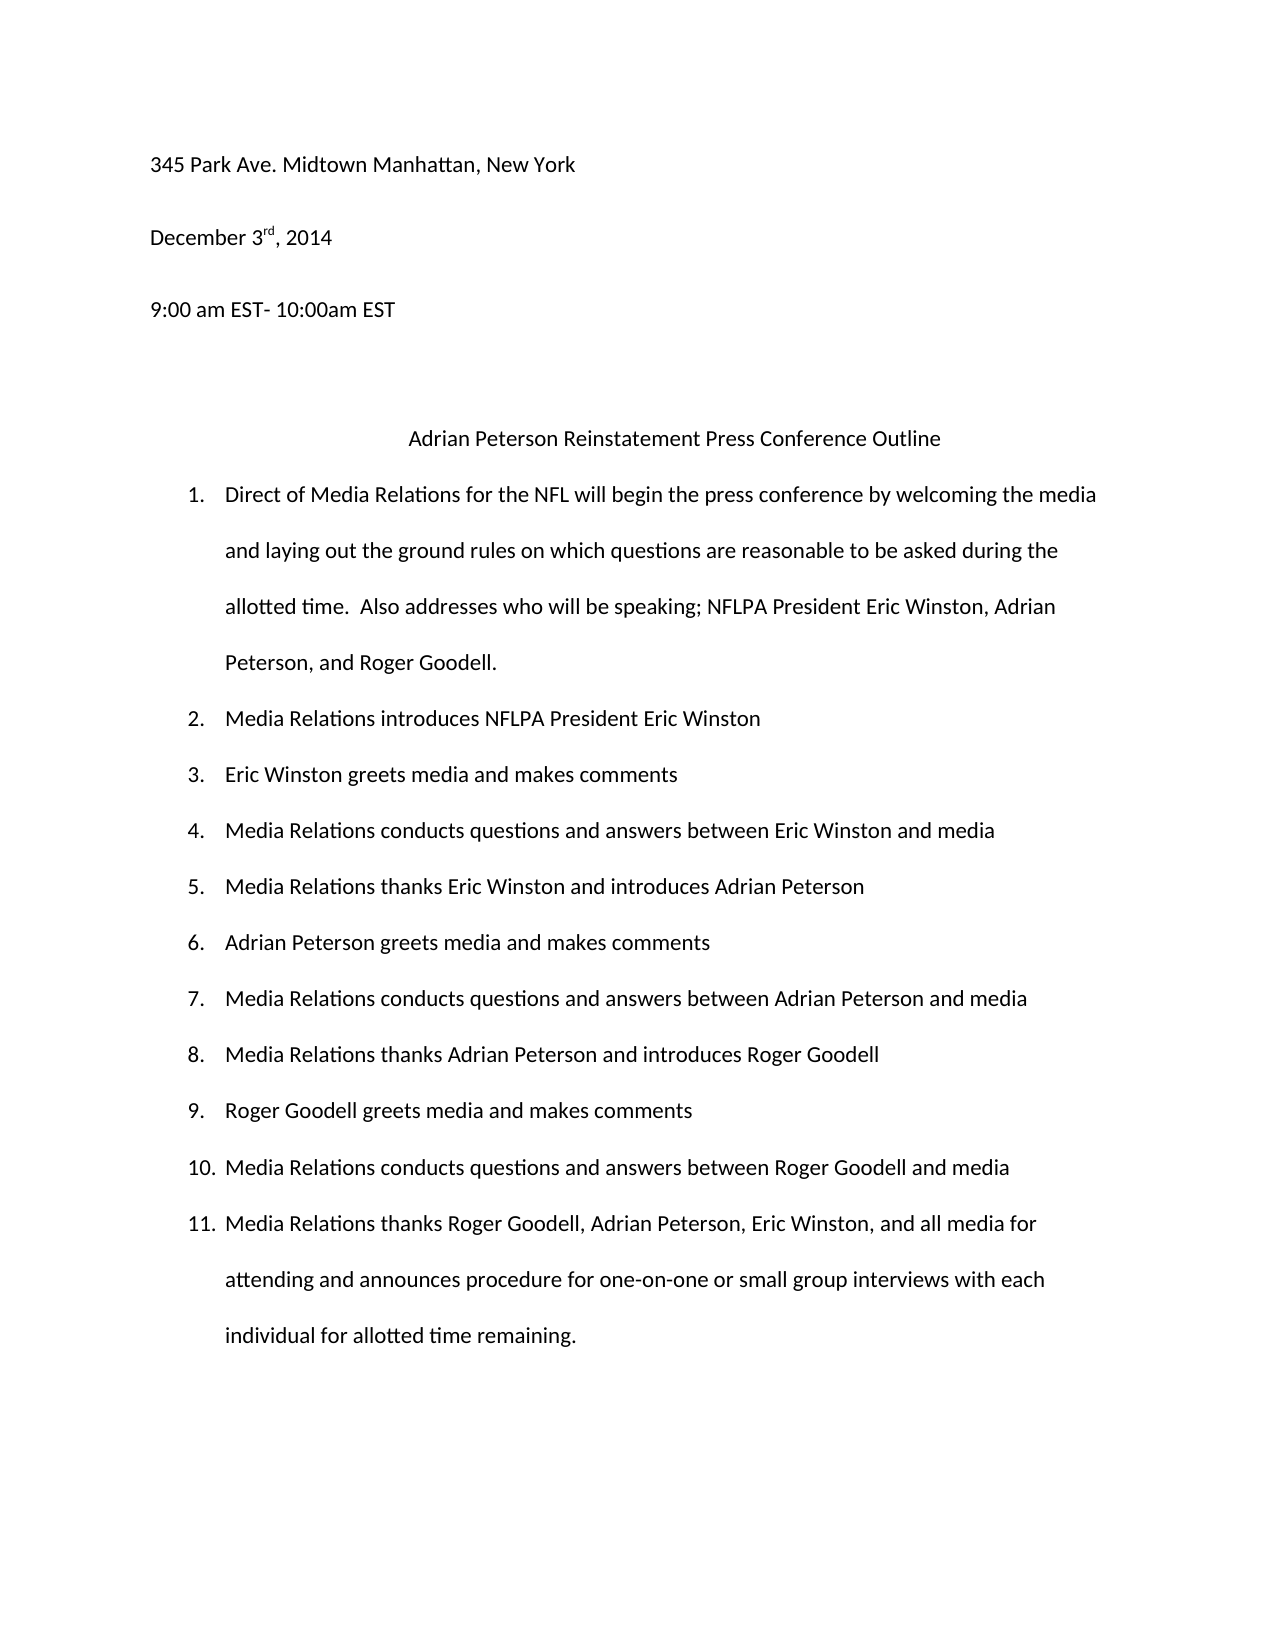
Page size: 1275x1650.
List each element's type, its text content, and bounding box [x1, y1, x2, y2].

text 345 Park Ave. Midtown Manhattan, New York [150, 150, 1125, 178]
list Media Relations thanks Eric Winston and introduces Adrian Peterson [187, 872, 1125, 901]
text December 3rd, 2014 [150, 223, 1125, 251]
list Media Relations thanks Roger Goodell, Adrian Peterson, Eric Winston, and all media for attending and announces procedure for one-on-one or small group interviews with each individual for allotted time remaining. [187, 1209, 1125, 1349]
list Adrian Peterson greets media and makes comments [187, 928, 1125, 957]
text 9:00 am EST- 10:00am EST [150, 295, 1125, 323]
list Adrian Peterson Reinstatement Press Conference Outline [225, 424, 1125, 452]
list Eric Winston greets media and makes comments [187, 760, 1125, 788]
list Media Relations thanks Adrian Peterson and introduces Roger Goodell [187, 1041, 1125, 1069]
list Roger Goodell greets media and makes comments [187, 1097, 1125, 1125]
list Media Relations conducts questions and answers between Eric Winston and media [187, 816, 1125, 844]
list Media Relations conducts questions and answers between Roger Goodell and media [187, 1153, 1125, 1181]
list Media Relations introduces NFLPA President Eric Winston [187, 704, 1125, 732]
list Direct of Media Relations for the NFL will begin the press conference by welcoming the media and laying out the ground rules on which questions are reasonable to be asked during the allotted time. Also addresses who will be speaking; NFLPA President Eric Winston, Adrian Peterson, and Roger Goodell. [187, 480, 1125, 676]
list Media Relations conducts questions and answers between Adrian Peterson and media [187, 984, 1125, 1013]
